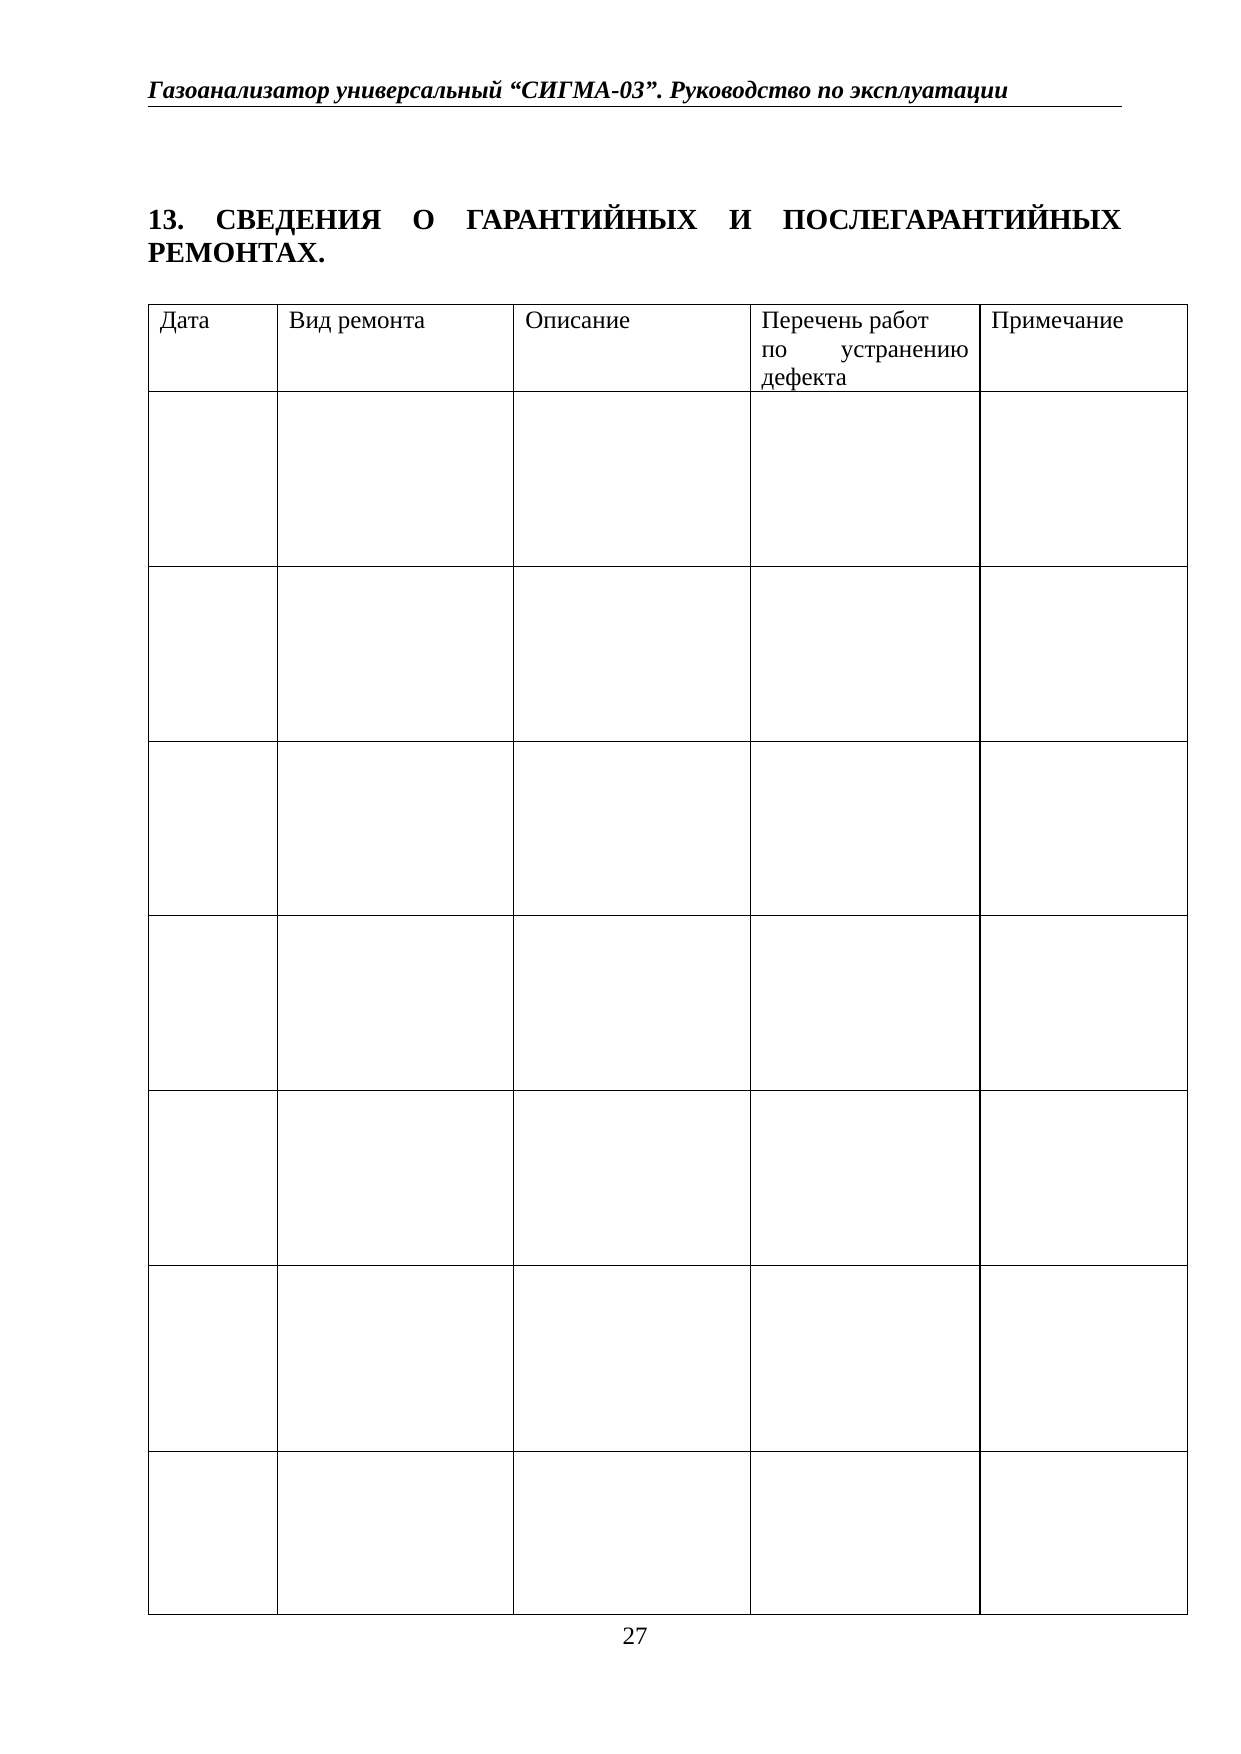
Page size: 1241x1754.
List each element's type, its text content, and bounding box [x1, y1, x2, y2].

table_cell [981, 1266, 1187, 1451]
table_cell [278, 1266, 513, 1451]
table_cell [981, 1452, 1187, 1614]
table_cell [149, 1266, 277, 1451]
table_cell [149, 567, 277, 741]
table_cell [981, 1091, 1187, 1265]
table_cell [278, 1452, 513, 1614]
table_cell [514, 1266, 750, 1451]
table_cell [514, 742, 750, 915]
table_header Описание [514, 305, 750, 391]
table_cell [981, 392, 1187, 566]
table_header Вид ремонта [278, 305, 513, 391]
table_cell [751, 1266, 979, 1451]
table_cell [278, 392, 513, 566]
table_header Перечень работ по устранению дефекта [751, 305, 979, 391]
table_cell [278, 567, 513, 741]
table_cell [751, 1452, 979, 1614]
table_cell [278, 742, 513, 915]
table_cell [149, 1091, 277, 1265]
table_cell [514, 567, 750, 741]
table_cell [149, 916, 277, 1090]
subtitle 13. СВЕДЕНИЯ О ГАРАНТИЙНЫХ И ПОСЛЕГАРАНТИЙНЫХ РЕМОНТАХ. [148, 202, 1122, 269]
table_cell [981, 567, 1187, 741]
table_cell [278, 916, 513, 1090]
table_header Дата [149, 305, 277, 391]
table_cell [514, 1091, 750, 1265]
table_cell [751, 742, 979, 915]
table_cell [278, 1091, 513, 1265]
table_cell [514, 916, 750, 1090]
table_cell [751, 916, 979, 1090]
table_cell [751, 567, 979, 741]
table_cell [751, 1091, 979, 1265]
table_cell [149, 742, 277, 915]
table_header Примечание [981, 305, 1187, 391]
table_cell [149, 392, 277, 566]
table_cell [981, 916, 1187, 1090]
table_cell [149, 1452, 277, 1614]
table_cell [514, 1452, 750, 1614]
table_cell [751, 392, 979, 566]
table_cell [981, 742, 1187, 915]
table_cell [514, 392, 750, 566]
